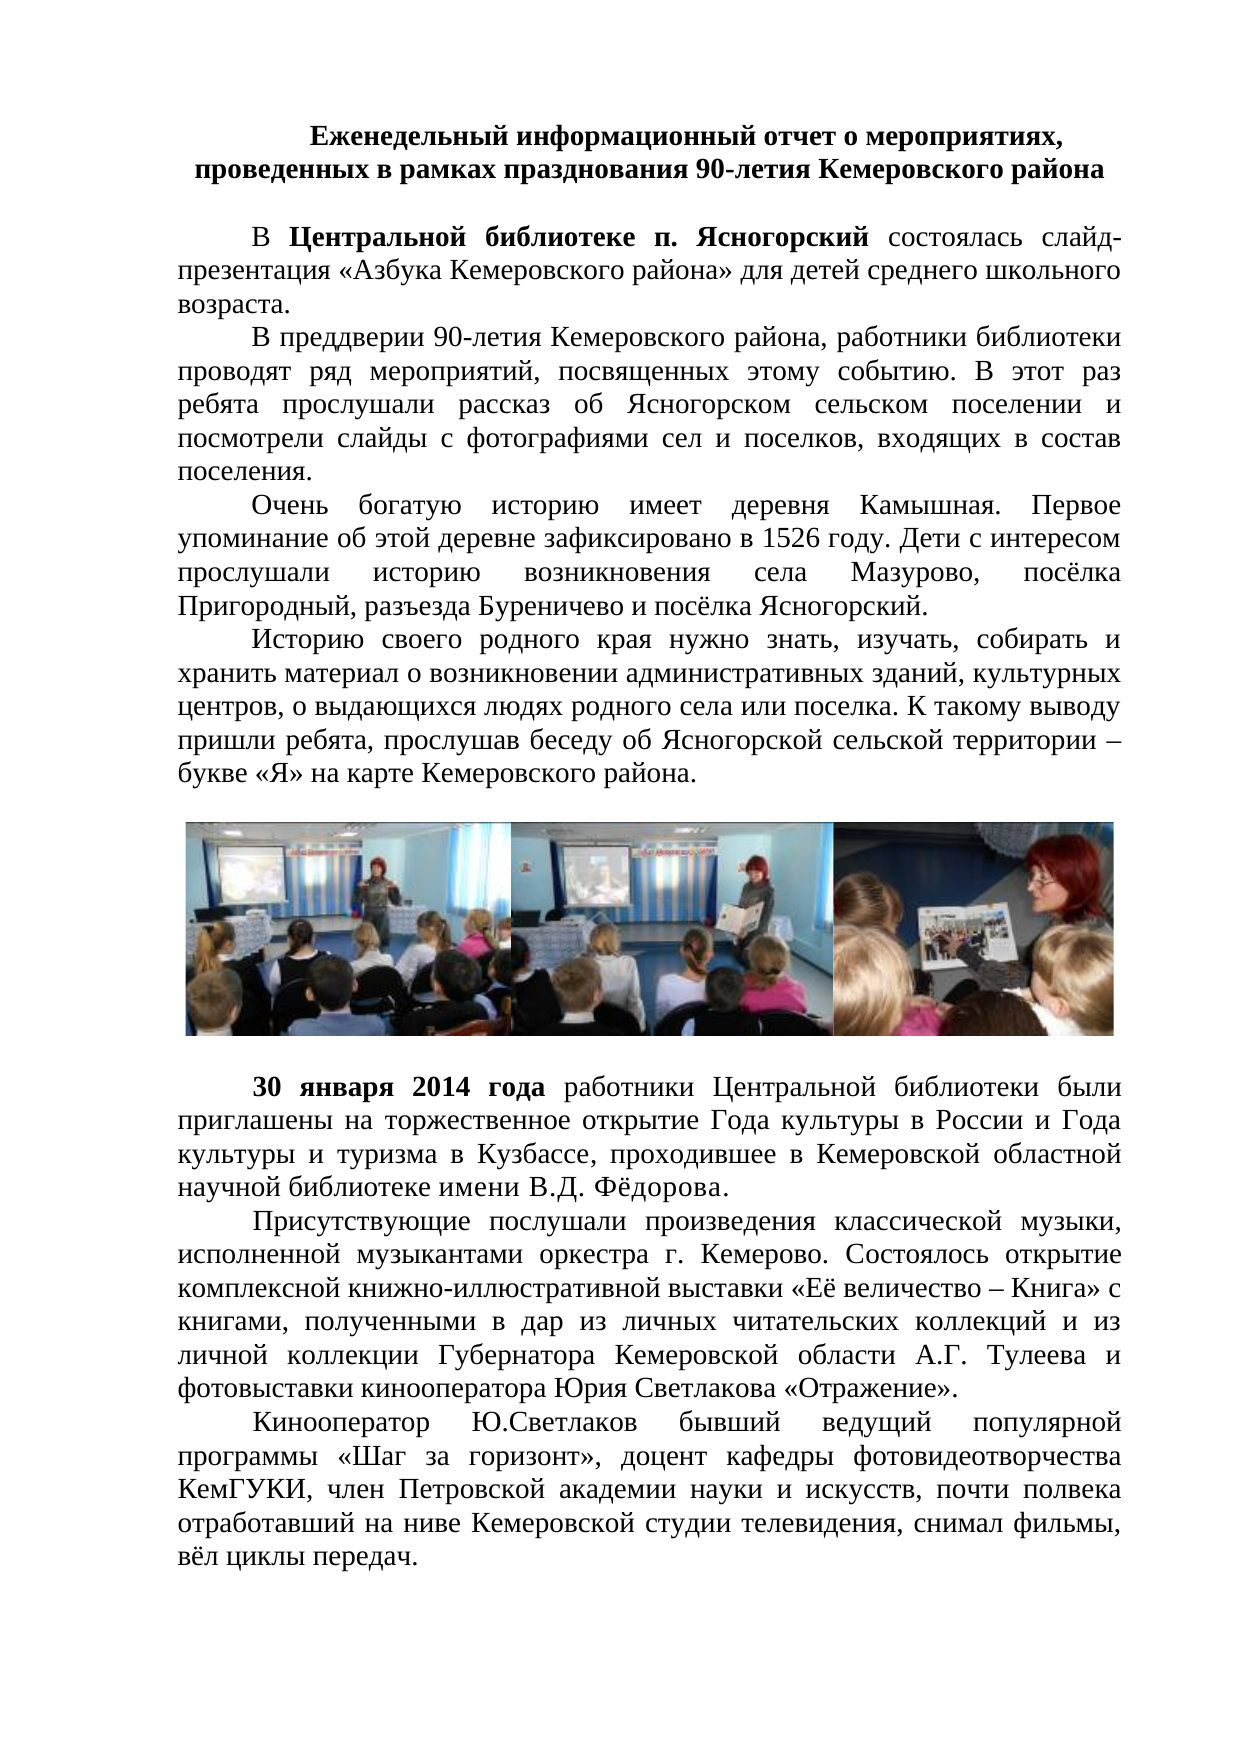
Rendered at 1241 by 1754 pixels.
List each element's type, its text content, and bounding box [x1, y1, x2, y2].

text В преддверии 90-летия Кемеровского района, работники библиотеки проводят ряд мероприятий, посвященных этому событию. В этот раз ребята прослушали рассказ об Ясногорском сельском поселении и посмотрели слайды с фотографиями сел и поселков, входящих в состав поселения. [177, 319, 1122, 487]
text Очень богатую историю имеет деревня Камышная. Первое упоминание об этой деревне зафиксировано в 1526 году. Дети с интересом прослушали историю возникновения села Мазурово, посёлка Пригородный, разъезда Буреничево и посёлка Ясногорский. [177, 487, 1122, 621]
text Присутствующие послушали произведения классической музыки, исполненной музыкантами оркестра г. Кемерово. Состоялось открытие комплексной книжно-иллюстративной выставки «Её величество – Книга» с книгами, полученными в дар из личных читательских коллекций и из личной коллекции Губернатора Кемеровской области А.Г. Тулеева и фотовыставки кинооператора Юрия Светлакова «Отражение». [177, 1203, 1122, 1404]
text Еженедельный информационный отчет о мероприятиях, проведенных в рамках празднования 90-летия Кемеровского района [177, 118, 1122, 185]
picture [185, 822, 1114, 1036]
text В Центральной библиотеке п. Ясногорский состоялась слайд-презентация «Азбука Кемеровского района» для детей среднего школьного возраста. [177, 219, 1122, 319]
text Кинооператор Ю.Светлаков бывший ведущий популярной программы «Шаг за горизонт», доцент кафедры фотовидеотворчества КемГУКИ, член Петровской академии науки и искусств, почти полвека отработавший на ниве Кемеровской студии телевидения, снимал фильмы, вёл циклы передач. [177, 1404, 1122, 1572]
text Историю своего родного края нужно знать, изучать, собирать и хранить материал о возникновении административных зданий, культурных центров, о выдающихся людях родного села или поселка. К такому выводу пришли ребята, прослушав беседу об Ясногорской сельской территории – букве «Я» на карте Кемеровского района. [177, 621, 1122, 789]
text 30 января 2014 года работники Центральной библиотеки были приглашены на торжественное открытие Года культуры в России и Года культуры и туризма в Кузбассе, проходившее в Кемеровской областной научной библиотеке имени В.Д. Фёдорова. [177, 1069, 1122, 1203]
